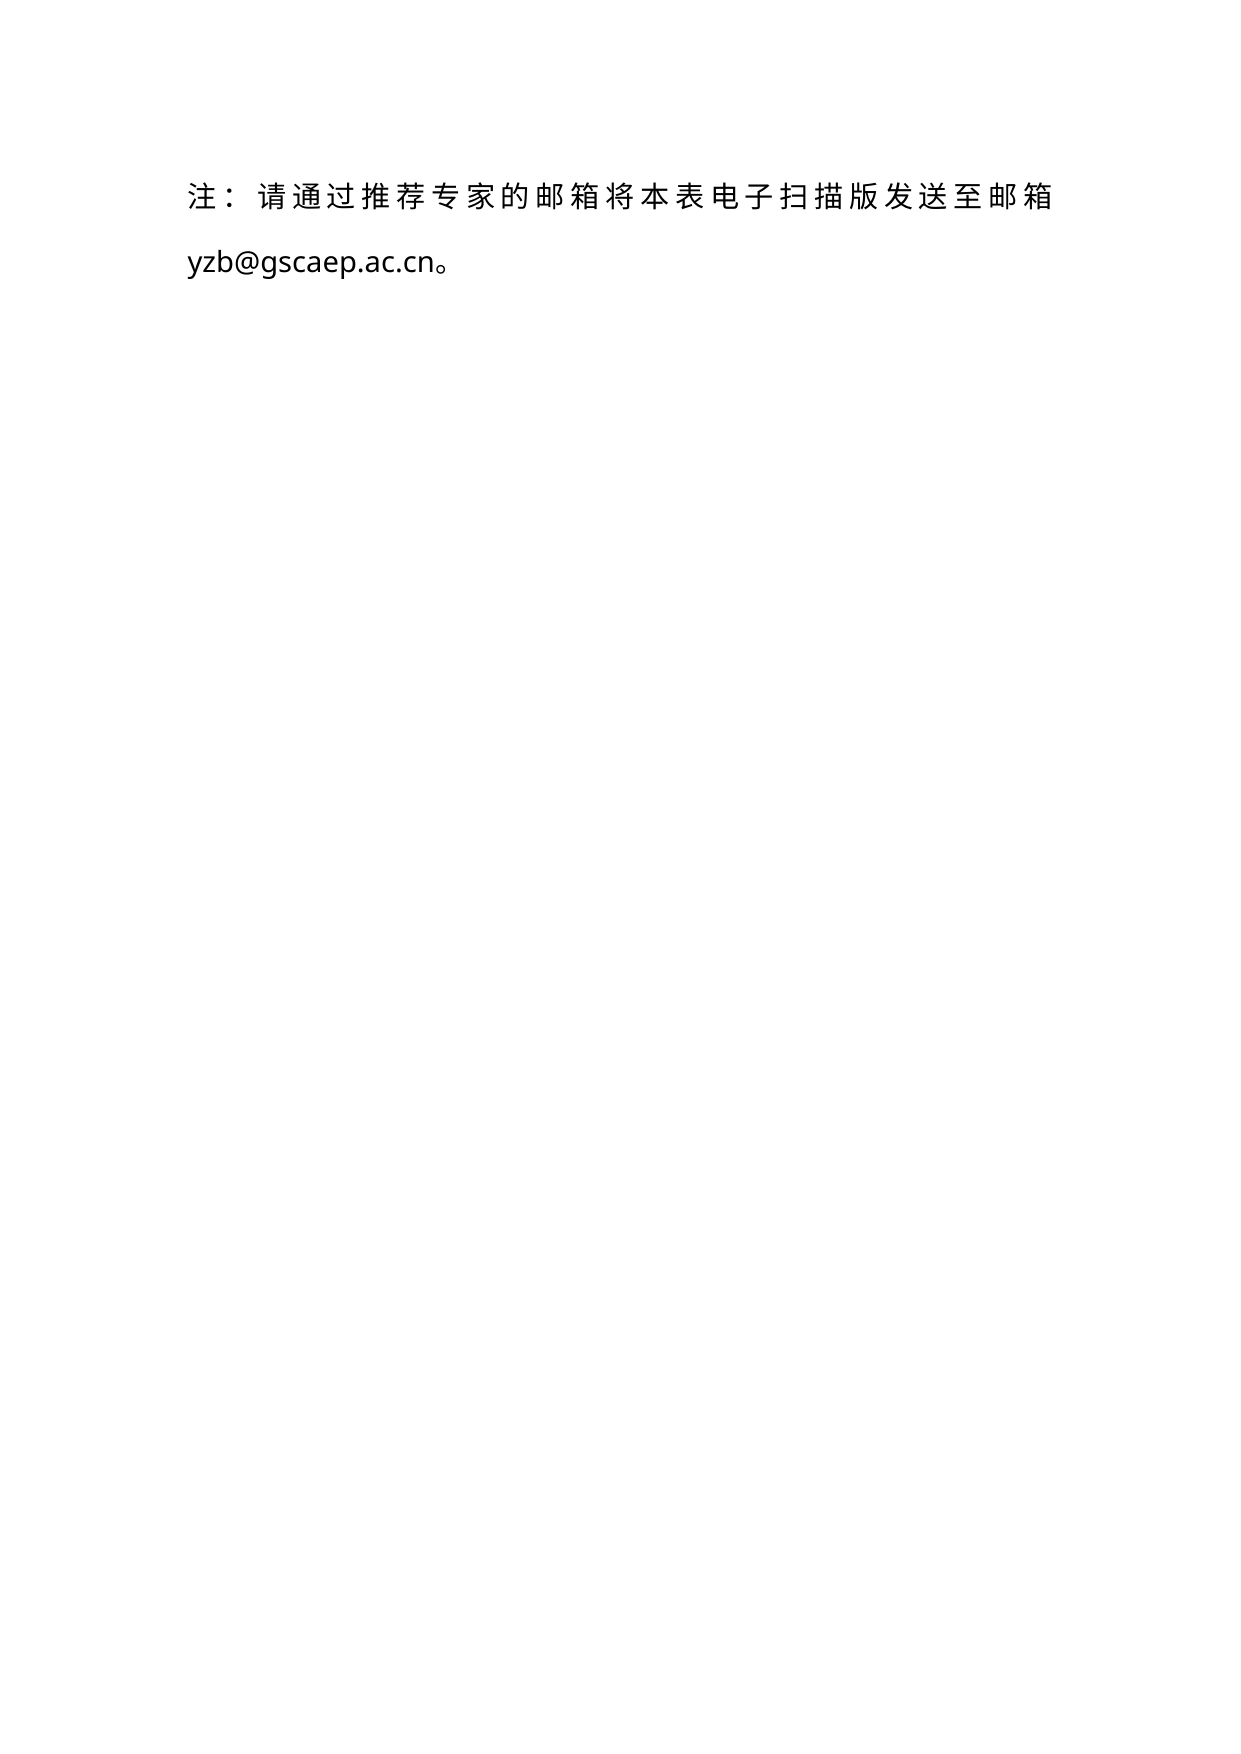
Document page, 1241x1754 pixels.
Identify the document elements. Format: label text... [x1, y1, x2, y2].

text 注：请通过推荐专家的邮箱将本表电子扫描版发送至邮箱yzb@gscaep.ac.cn。 [187, 162, 1053, 292]
